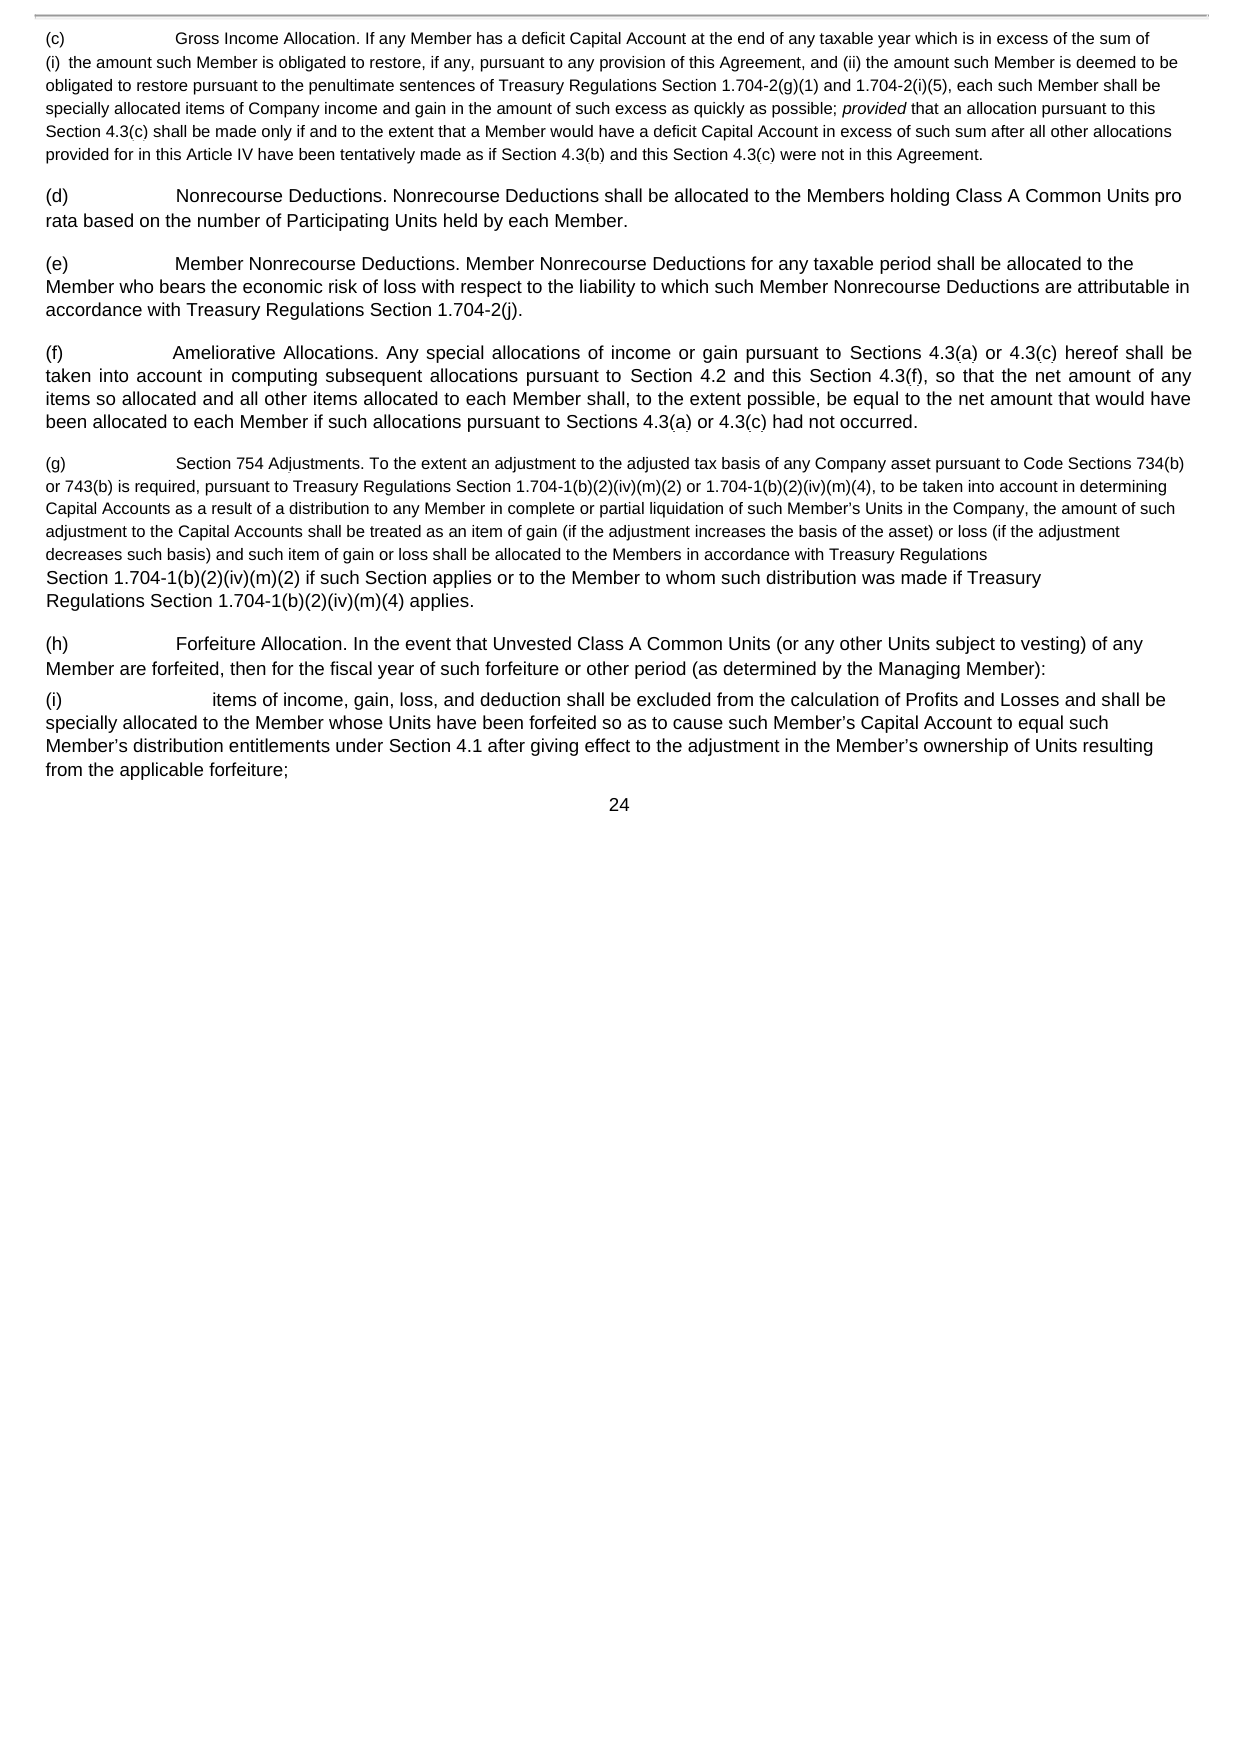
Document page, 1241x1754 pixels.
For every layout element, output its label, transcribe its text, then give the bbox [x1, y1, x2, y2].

list Nonrecourse Deductions. Nonrecourse Deductions shall be allocated to the Members holding Class A Common Units pro rata based on the number of Participating Units held by each Member. [45, 185, 1192, 231]
list items of income, gain, loss, and deduction shall be excluded from the calculation of Profits and Losses and shall be specially allocated to the Member whose Units have been forfeited so as to cause such Member’s Capital Account to equal such Member’s distribution entitlements under Section 4.1 after giving effect to the adjustment in the Member’s ownership of Units resulting from the applicable forfeiture; [45, 689, 1192, 780]
list Member Nonrecourse Deductions. Member Nonrecourse Deductions for any taxable period shall be allocated to the Member who bears the economic risk of loss with respect to the liability to which such Member Nonrecourse Deductions are attributable in accordance with Treasury Regulations Section 1.704-2(j). [45, 252, 1192, 321]
list Section 754 Adjustments. To the extent an adjustment to the adjusted tax basis of any Company asset pursuant to Code Sections 734(b) or 743(b) is required, pursuant to Treasury Regulations Section 1.704-1(b)(2)(iv)(m)(2) or 1.704-1(b)(2)(iv)(m)(4), to be taken into account in determining Capital Accounts as a result of a distribution to any Member in complete or partial liquidation of such Member’s Units in the Company, the amount of such adjustment to the Capital Accounts shall be treated as an item of gain (if the adjustment increases the basis of the asset) or loss (if the adjustment decreases such basis) and such item of gain or loss shall be allocated to the Members in accordance with Treasury Regulations [45, 454, 1192, 563]
list Forfeiture Allocation. In the event that Unvested Class A Common Units (or any other Units subject to vesting) of any Member are forfeited, then for the fiscal year of such forfeiture or other period (as determined by the Managing Member): [45, 633, 1192, 679]
list the amount such Member is obligated to restore, if any, pursuant to any provision of this Agreement, and (ii) the amount such Member is deemed to be obligated to restore pursuant to the penultimate sentences of Treasury Regulations Section 1.704-2(g)(1) and 1.704-2(i)(5), each such Member shall be specially allocated items of Company income and gain in the amount of such excess as quickly as possible; provided that an allocation pursuant to this Section 4.3(c) shall be made only if and to the extent that a Member would have a deficit Capital Account in excess of such sum after all other allocations provided for in this Article IV have been tentatively made as if Section 4.3(b) and this Section 4.3(c) were not in this Agreement. [45, 52, 1192, 164]
list Ameliorative Allocations. Any special allocations of income or gain pursuant to Sections 4.3(a) or 4.3(c) hereof shall be taken into account in computing subsequent allocations pursuant to Section 4.2 and this Section 4.3(f), so that the net amount of any items so allocated and all other items allocated to each Member shall, to the extent possible, be equal to the net amount that would have been allocated to each Member if such allocations pursuant to Sections 4.3(a) or 4.3(c) had not occurred. [45, 342, 1192, 433]
text Section 1.704-1(b)(2)(iv)(m)(2) if such Section applies or to the Member to whom such distribution was made if Treasury Regulations Section 1.704-1(b)(2)(iv)(m)(4) applies. [46, 567, 1055, 612]
picture [32, 14, 1209, 21]
list Gross Income Allocation. If any Member has a deficit Capital Account at the end of any taxable year which is in excess of the sum of [45, 28, 1192, 48]
text 24 [45, 794, 1193, 816]
